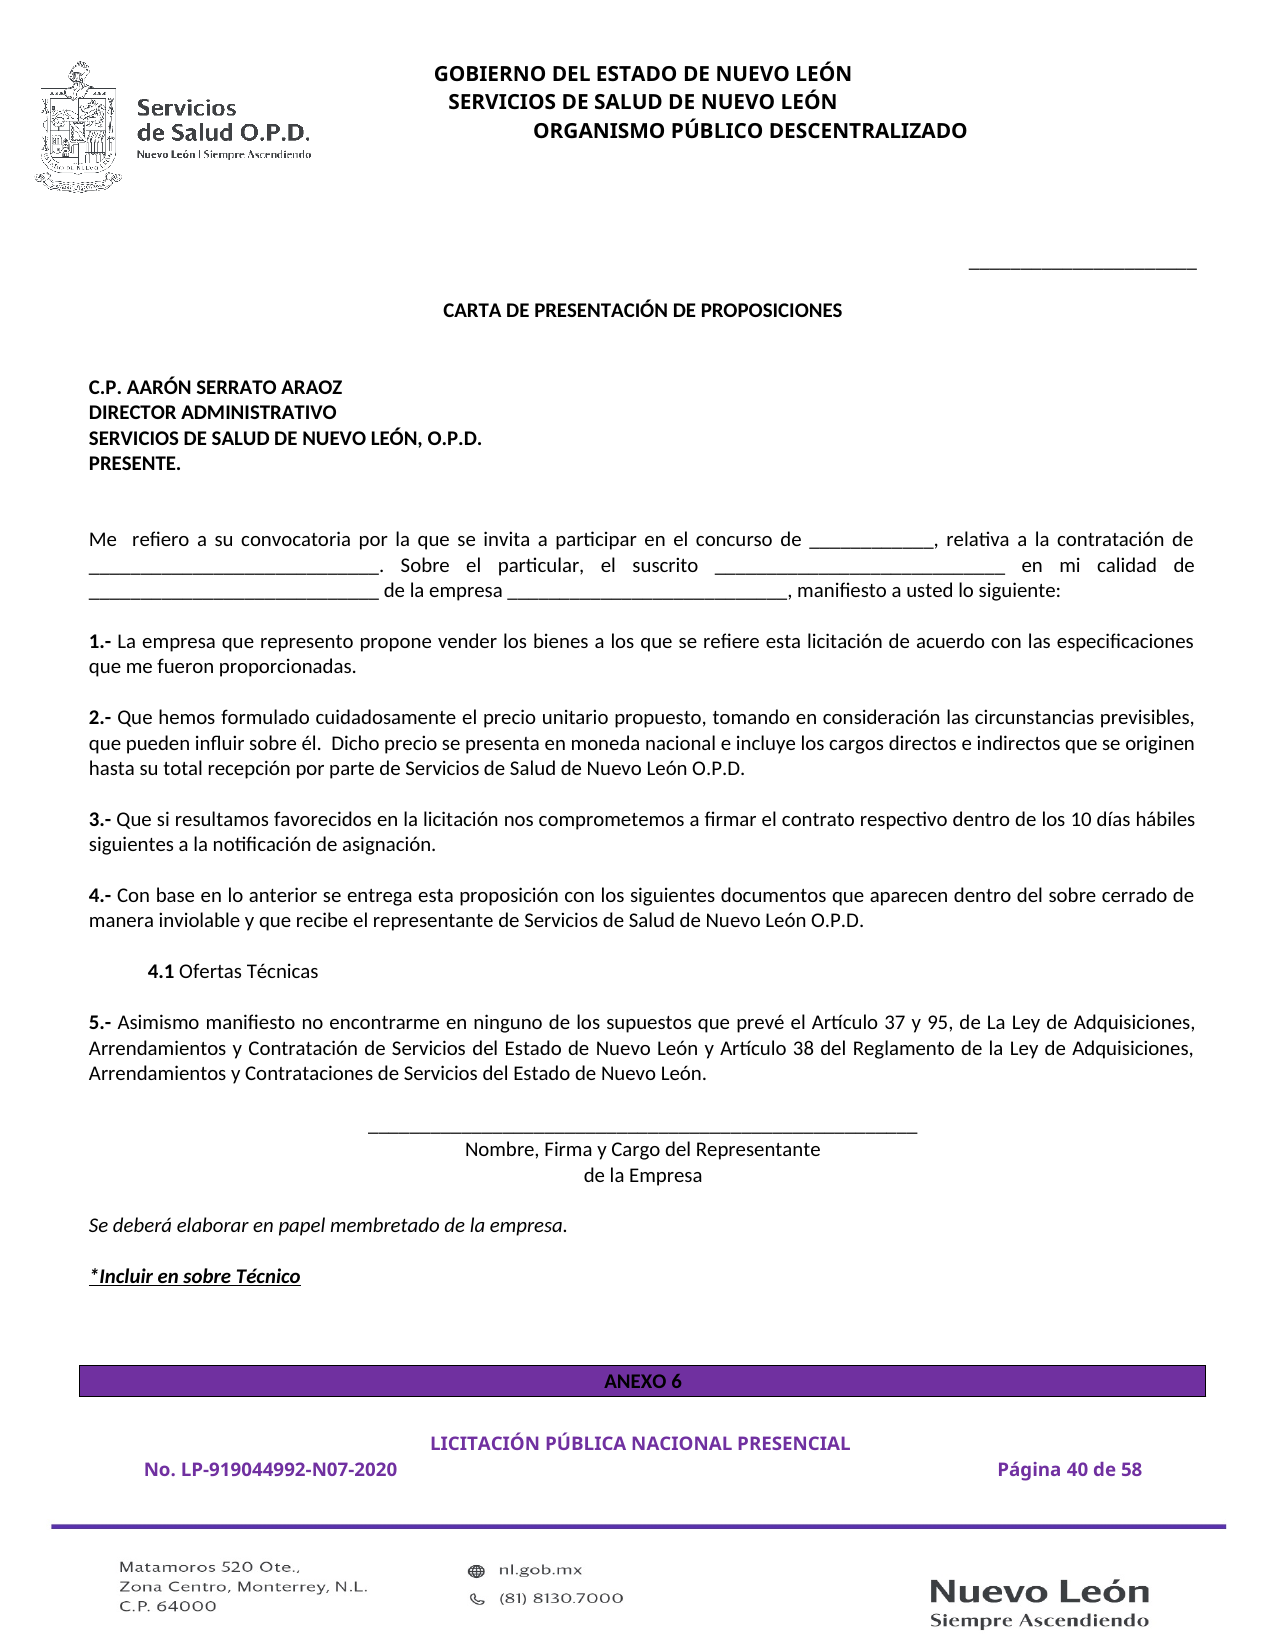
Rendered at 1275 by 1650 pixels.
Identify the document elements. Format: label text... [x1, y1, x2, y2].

text DIRECTOR ADMINISTRATIVO [89, 399, 1197, 425]
text 4.- Con base en lo anterior se entrega esta proposición con los siguientes documentos que aparecen dentro del sobre cerrado de manera inviolable y que recibe el representante de Servicios de Salud de Nuevo León O.P.D. [89, 882, 1197, 933]
text C.P. AARÓN SERRATO ARAOZ [89, 374, 1197, 399]
text 1.- La empresa que represento propone vender los bienes a los que se refiere esta licitación de acuerdo con las especificaciones que me fueron proporcionadas. [89, 628, 1197, 679]
text ANEXO 6 [80, 1366, 1205, 1396]
text 2.- Que hemos formulado cuidadosamente el precio unitario propuesto, tomando en consideración las circunstancias previsibles, que pueden influir sobre él. Dicho precio se presenta en moneda nacional e incluye los cargos directos e indirectos que se originen hasta su total recepción por parte de Servicios de Salud de Nuevo León O.P.D. [89, 704, 1197, 781]
picture [46, 1519, 1227, 1637]
text ______________________ [89, 247, 1197, 272]
text *Incluir en sobre Técnico [89, 1263, 1197, 1289]
picture [0, 4, 346, 249]
text Me refiero a su convocatoria por la que se invita a participar en el concurso de ____________, relativa a la contratación de ____________________________. Sobre el particular, el suscrito ____________________________ en mi calidad de ____________________________ de la empresa ___________________________, manifiesto a usted lo siguiente: [89, 526, 1197, 603]
text de la Empresa [89, 1162, 1197, 1187]
text CARTA DE PRESENTACIÓN DE PROPOSICIONES [89, 298, 1197, 323]
text 4.1 Ofertas Técnicas [148, 958, 1197, 984]
text Se deberá elaborar en papel membretado de la empresa. [89, 1213, 1197, 1238]
text Nombre, Firma y Cargo del Representante [89, 1136, 1197, 1162]
text 5.- Asimismo manifiesto no encontrarme en ninguno de los supuestos que prevé el Artículo 37 y 95, de La Ley de Adquisiciones, Arrendamientos y Contratación de Servicios del Estado de Nuevo León y Artículo 38 del Reglamento de la Ley de Adquisiciones, Arrendamientos y Contrataciones de Servicios del Estado de Nuevo León. [89, 1009, 1197, 1086]
text 3.- Que si resultamos favorecidos en la licitación nos comprometemos a firmar el contrato respectivo dentro de los 10 días hábiles siguientes a la notificación de asignación. [89, 806, 1197, 857]
text _____________________________________________________ [89, 1111, 1197, 1136]
text SERVICIOS DE SALUD DE NUEVO LEÓN, O.P.D. [89, 425, 1197, 450]
text PRESENTE. [89, 450, 1197, 476]
